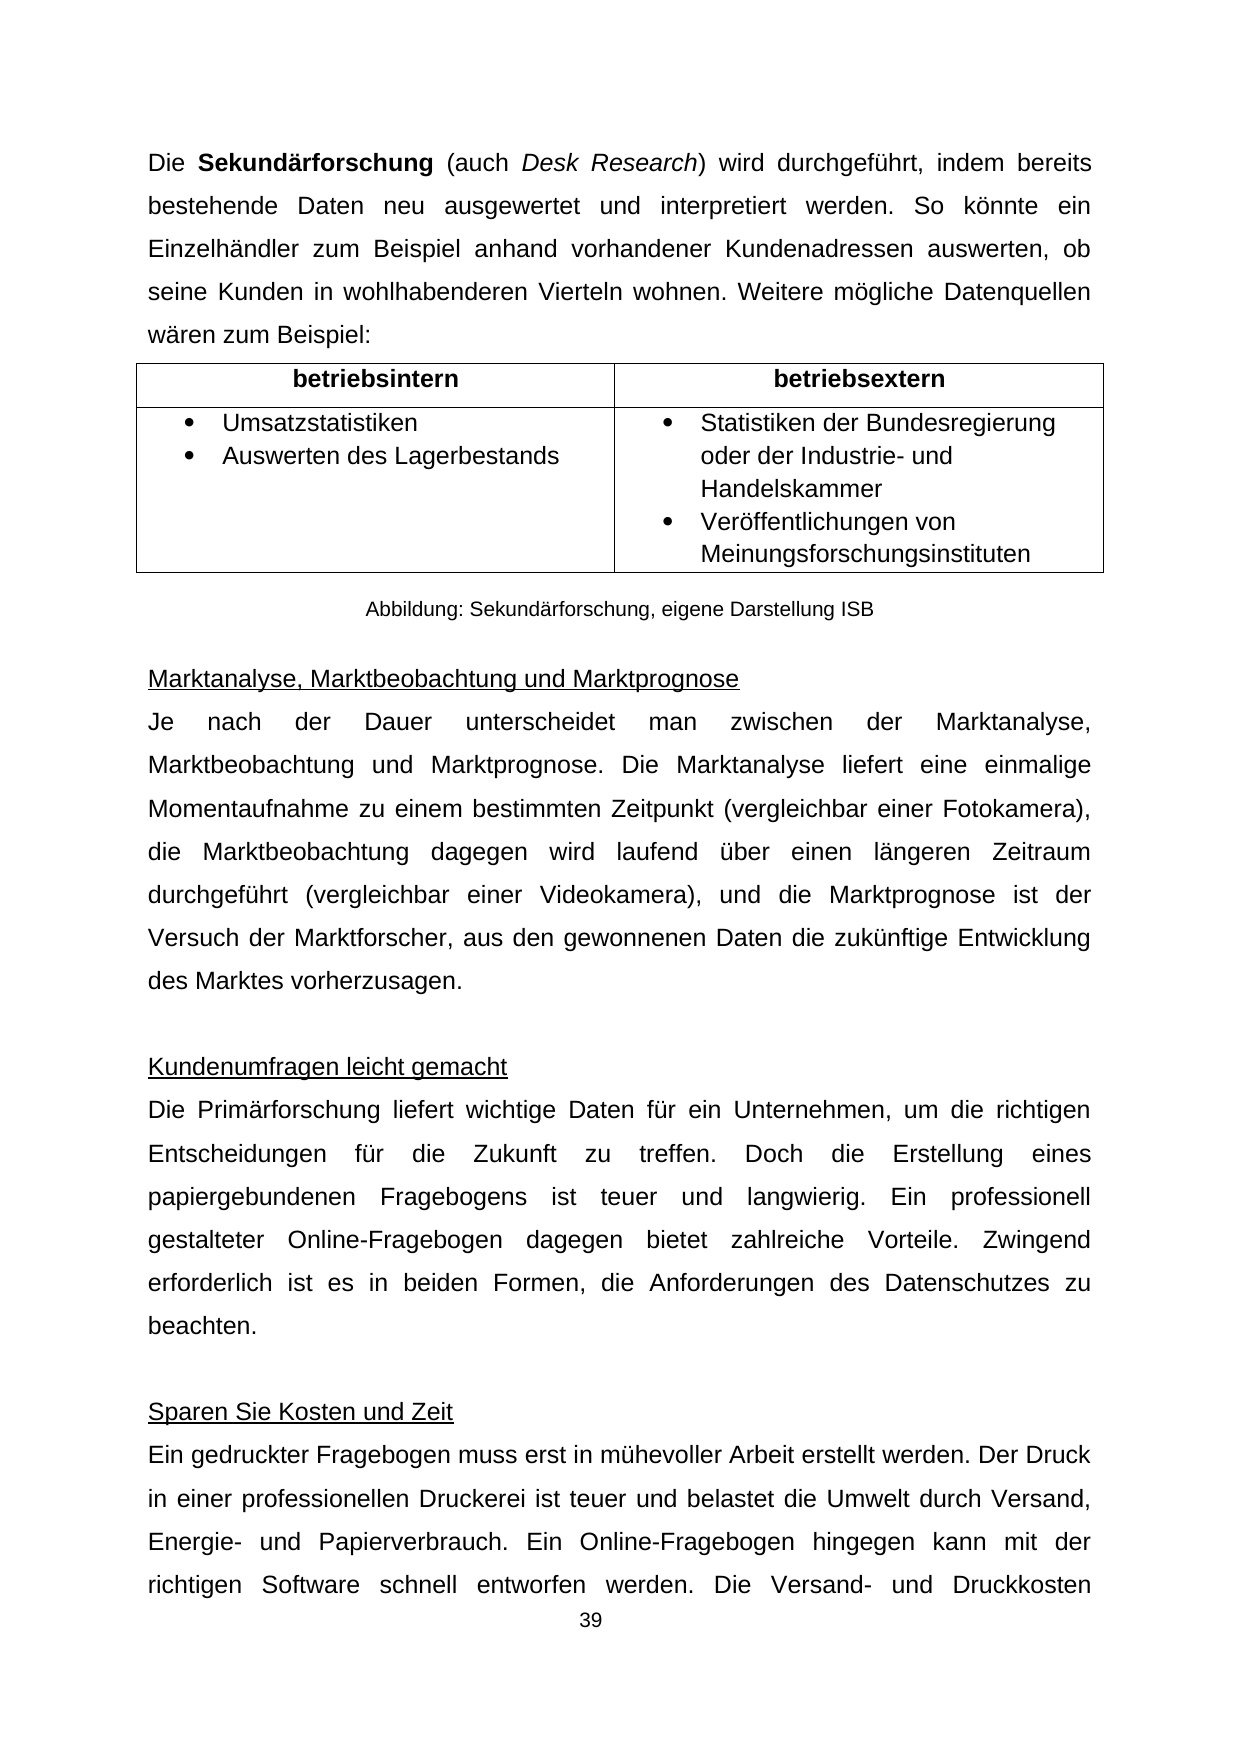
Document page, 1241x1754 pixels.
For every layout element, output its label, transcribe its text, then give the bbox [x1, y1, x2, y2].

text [148, 1440, 1093, 1598]
table_cell Umsatzstatistiken Auswerten des Lagerbestands [137, 408, 614, 572]
table_header betriebsintern [137, 364, 614, 407]
text Die Primärforschung liefert wichtige Daten für ein Unternehmen, um die richtigen Entscheidungen für die Zukunft zu treffen. Doch die Erstellung eines papiergebundenen Fragebogens ist teuer und langwierig. Ein professionell gestalteter Online-Fragebogen dagegen bietet zahlreiche Vorteile. Zwingend erforderlich ist es in beiden Formen, die Anforderungen des Datenschutzes zu beachten. [148, 1095, 1093, 1340]
text Abbildung: Sekundärforschung, eigene Darstellung ISB [148, 597, 1093, 621]
text Je nach der Dauer unterscheidet man zwischen der Marktanalyse, Marktbeobachtung und Marktprognose. Die Marktanalyse liefert eine einmalige Momentaufnahme zu einem bestimmten Zeitpunkt (vergleichbar einer Fotokamera), die Marktbeobachtung dagegen wird laufend über einen längeren Zeitraum durchgeführt (vergleichbar einer Videokamera), und die Marktprognose ist der Versuch der Marktforscher, aus den gewonnenen Daten die zukünftige Entwicklung des Marktes vorherzusagen. [148, 707, 1093, 995]
text Kundenumfragen leicht gemacht [148, 1052, 1093, 1081]
table_header betriebsextern [615, 364, 1103, 407]
text Sparen Sie Kosten und Zeit [148, 1397, 1093, 1426]
table_cell Statistiken der Bundesregierung oder der Industrie- und Handelskammer Veröffentlichungen von Meinungsforschungsinstituten [615, 408, 1103, 572]
text Die Sekundärforschung (auch Desk Research) wird durchgeführt, indem bereits bestehende Daten neu ausgewertet und interpretiert werden. So könnte ein Einzelhändler zum Beispiel anhand vorhandener Kundenadressen auswerten, ob seine Kunden in wohlhabenderen Vierteln wohnen. Weitere mögliche Datenquellen wären zum Beispiel: [148, 148, 1093, 349]
text Marktanalyse, Marktbeobachtung und Marktprognose [148, 664, 1093, 693]
